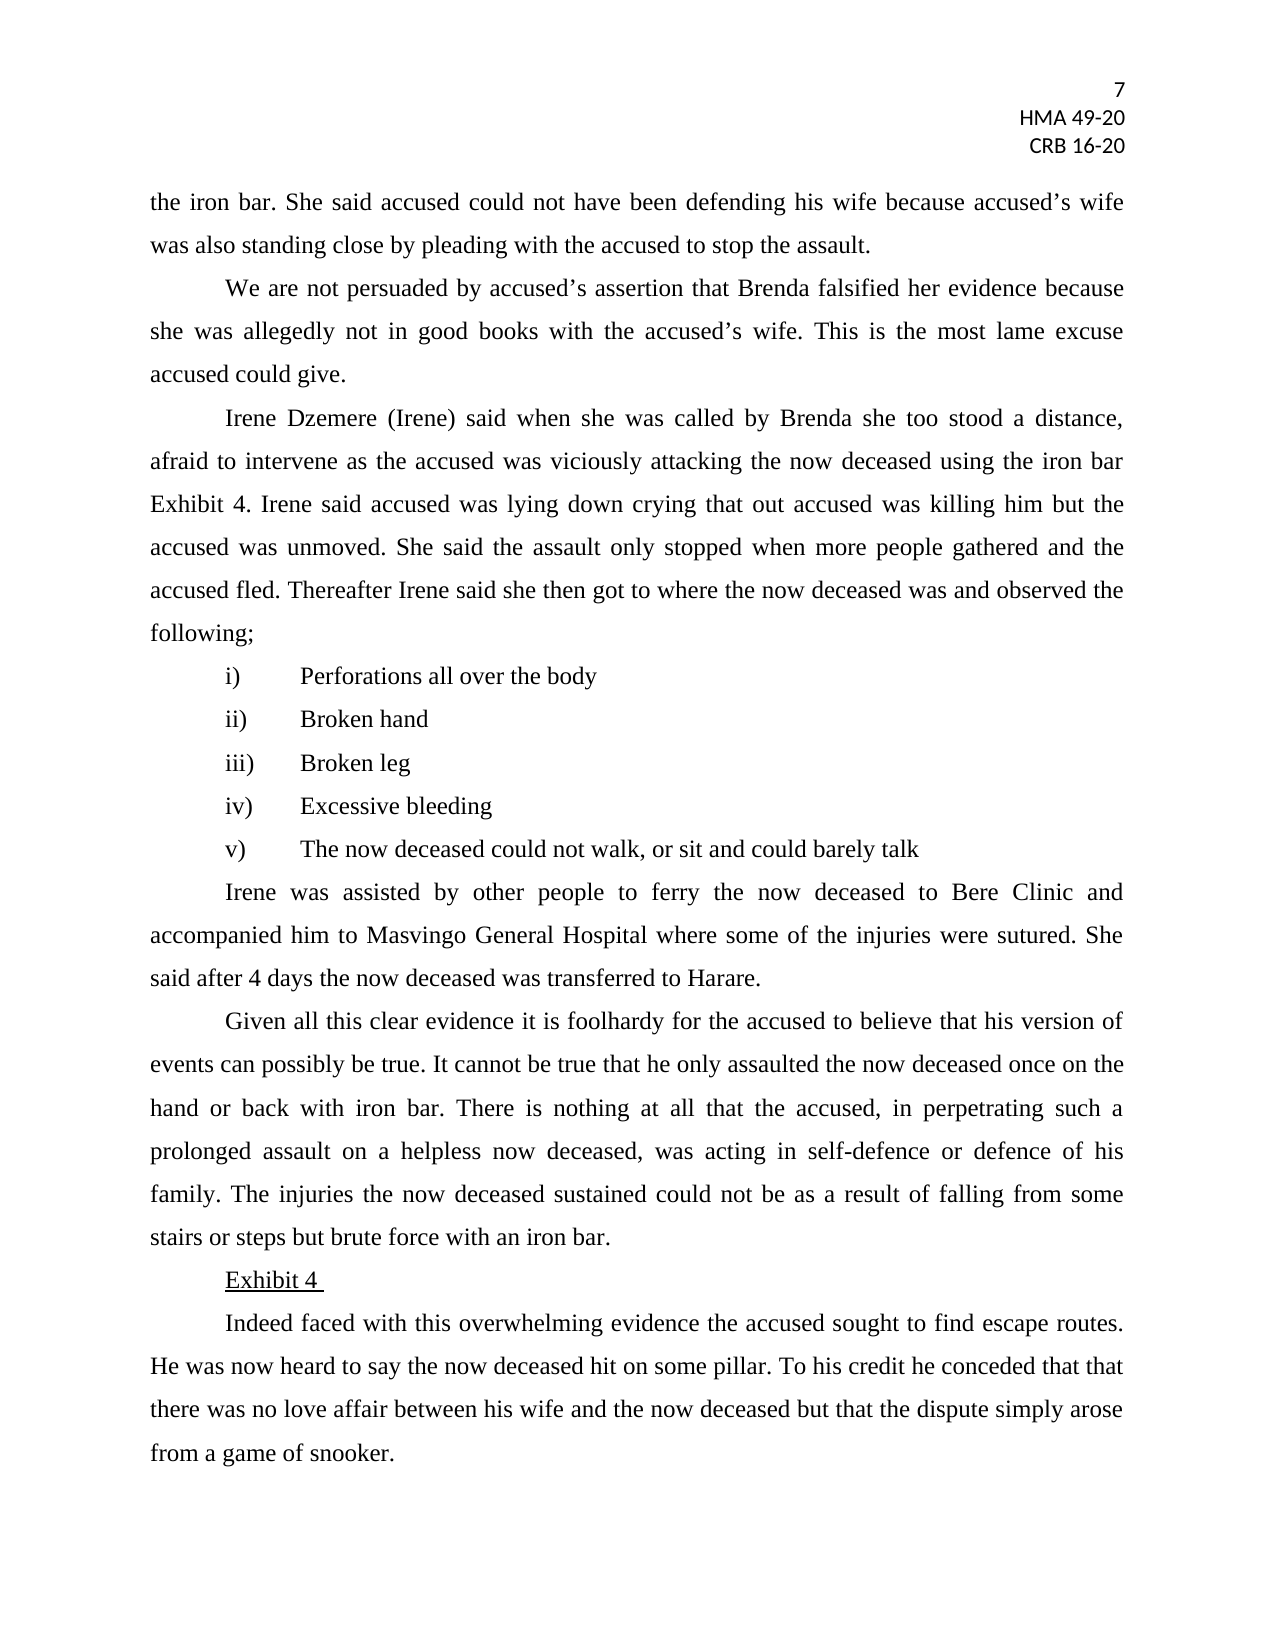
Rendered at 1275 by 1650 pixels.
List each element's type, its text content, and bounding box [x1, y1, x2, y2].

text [150, 187, 1125, 259]
text Exhibit 4 [150, 1265, 1125, 1294]
text Given all this clear evidence it is foolhardy for the accused to believe that his version of events can possibly be true. It cannot be true that he only assaulted the now deceased once on the hand or back with iron bar. There is nothing at all that the accused, in perpetrating such a prolonged assault on a helpless now deceased, was acting in self-defence or defence of his family. The injuries the now deceased sustained could not be as a result of falling from some stairs or steps but brute force with an iron bar. [150, 1006, 1125, 1251]
list Excessive bleeding [225, 791, 1125, 819]
list The now deceased could not walk, or sit and could barely talk [225, 834, 1125, 863]
text Irene was assisted by other people to ferry the now deceased to Bere Clinic and accompanied him to Masvingo General Hospital where some of the injuries were sutured. She said after 4 days the now deceased was transferred to Harare. [150, 877, 1125, 992]
list Broken hand [225, 704, 1125, 733]
text Irene Dzemere (Irene) said when she was called by Brenda she too stood a distance, afraid to intervene as the accused was viciously attacking the now deceased using the iron bar Exhibit 4. Irene said accused was lying down crying that out accused was killing him but the accused was unmoved. She said the assault only stopped when more people gathered and the accused fled. Thereafter Irene said she then got to where the now deceased was and observed the following; [150, 403, 1125, 647]
list Broken leg [225, 748, 1125, 776]
list Perforations all over the body [225, 661, 1125, 690]
text We are not persuaded by accused’s assertion that Brenda falsified her evidence because she was allegedly not in good books with the accused’s wife. This is the most lame excuse accused could give. [150, 273, 1125, 388]
text Indeed faced with this overwhelming evidence the accused sought to find escape routes. He was now heard to say the now deceased hit on some pillar. To his credit he conceded that that there was no love affair between his wife and the now deceased but that the dispute simply arose from a game of snooker. [150, 1308, 1125, 1466]
